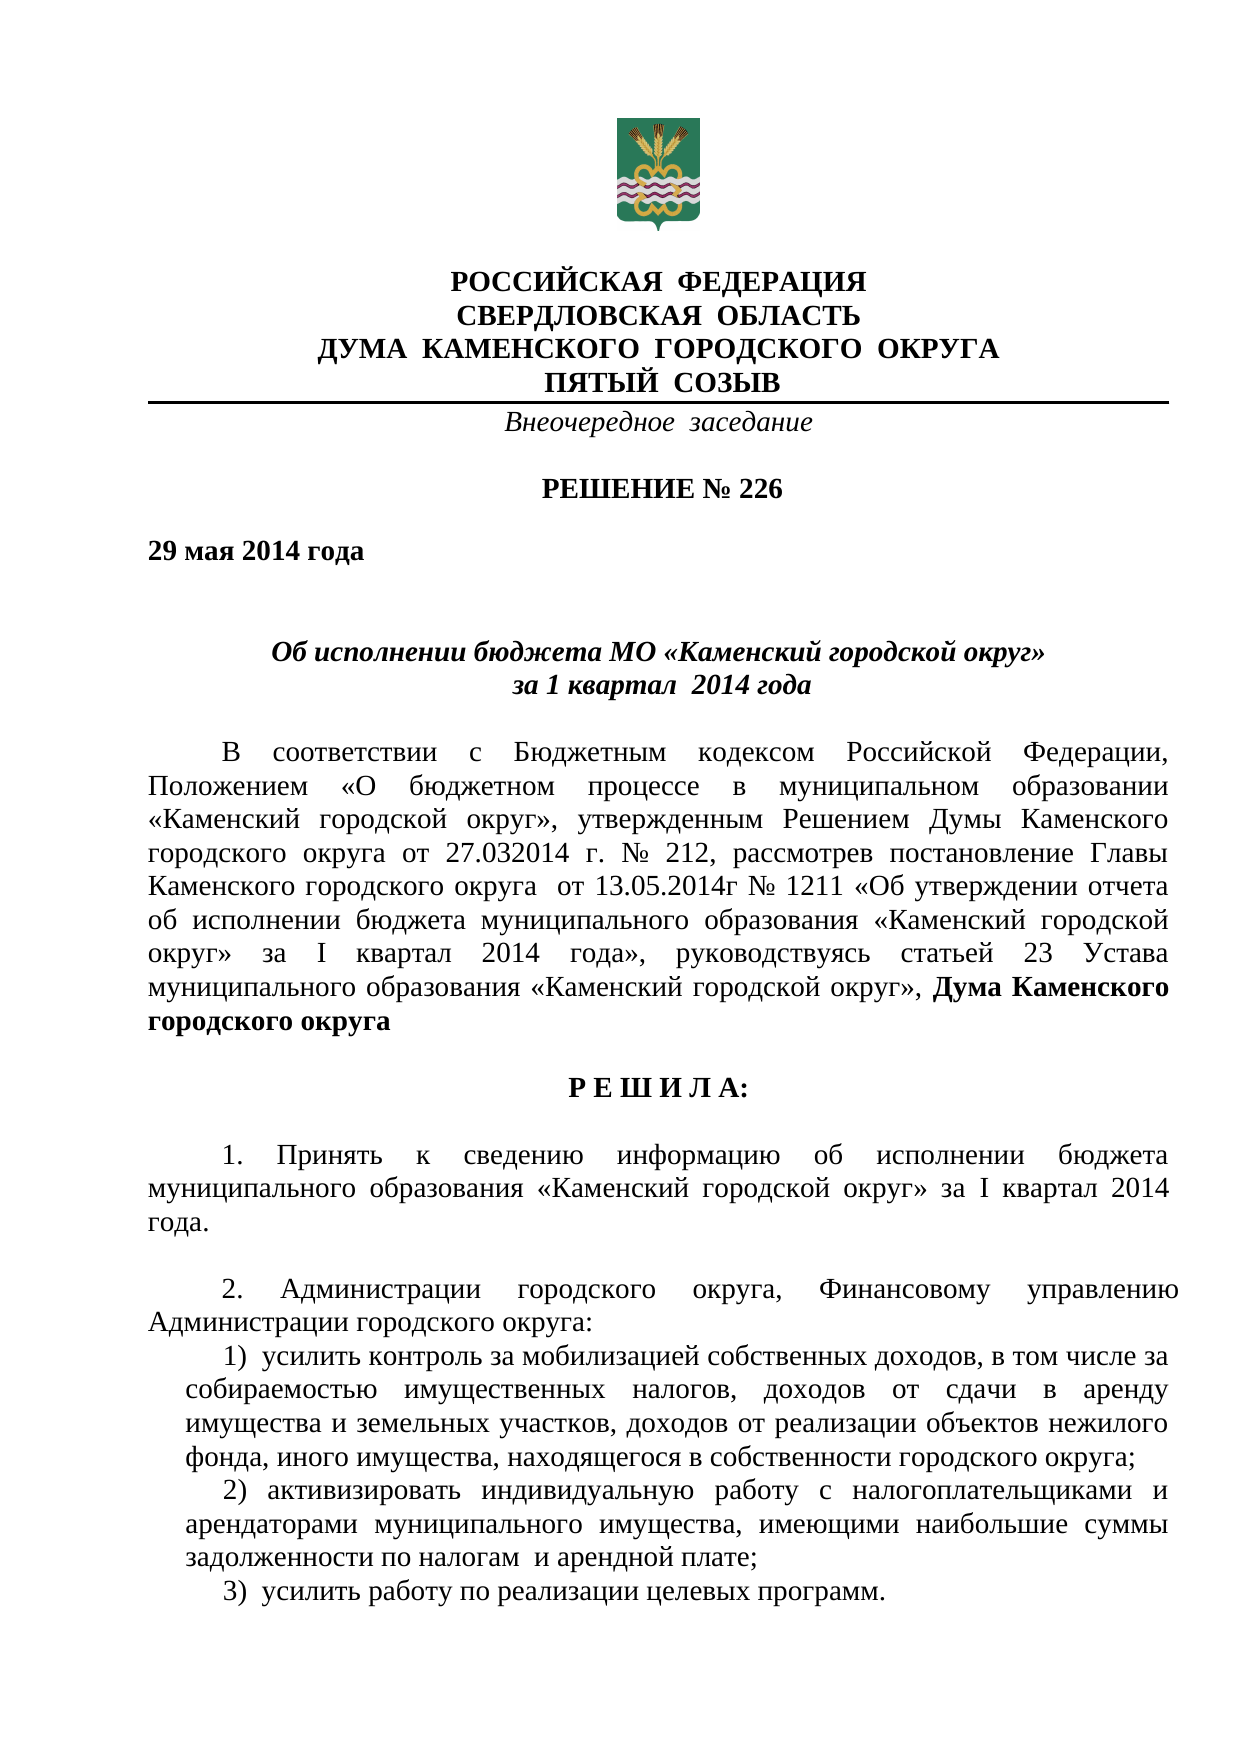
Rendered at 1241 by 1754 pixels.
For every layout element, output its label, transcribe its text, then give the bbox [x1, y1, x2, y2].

text СВЕРДЛОВСКАЯ ОБЛАСТЬ [148, 298, 1169, 331]
text ДУМА КАМЕНСКОГО ГОРОДСКОГО ОКРУГА [148, 331, 1169, 365]
text Внеочередное заседание [148, 404, 1169, 437]
title 2. Администрации городского округа, Финансовому управлению Администрации городского округа: [148, 1271, 1180, 1338]
picture [617, 118, 700, 231]
text 1) усилить контроль за мобилизацией собственных доходов, в том числе за собираемостью имущественных налогов, доходов от сдачи в аренду имущества и земельных участков, доходов от реализации объектов нежилого фонда, иного имущества, находящегося в собственности городского округа; [185, 1338, 1169, 1472]
text РОССИЙСКАЯ ФЕДЕРАЦИЯ [148, 264, 1169, 298]
text за 1 квартал 2014 года [148, 667, 1169, 701]
text Об исполнении бюджета МО «Каменский городской округ» [148, 634, 1169, 667]
text ПЯТЫЙ СОЗЫВ [148, 365, 1169, 401]
text 1. Принять к сведению информацию об исполнении бюджета муниципального образования «Каменский городской округ» за I квартал 2014 года. [148, 1137, 1169, 1237]
text РЕШЕНИЕ № 226 [148, 471, 1169, 504]
text 3) усилить работу по реализации целевых программ. [185, 1573, 1169, 1606]
text Р Е Ш И Л А: [148, 1070, 1169, 1103]
text 2) активизировать индивидуальную работу с налогоплательщиками и арендаторами муниципального имущества, имеющими наибольшие суммы задолженности по налогам и арендной плате; [185, 1472, 1169, 1573]
text 29 мая 2014 года [148, 533, 1169, 567]
text В соответствии с Бюджетным кодексом Российской Федерации, Положением «О бюджетном процессе в муниципальном образовании «Каменский городской округ», утвержденным Решением Думы Каменского городского округа от . № 212, рассмотрев постановление Главы Каменского городского округа от 13.05.2014г № 1211 «Об утверждении отчета об исполнении бюджета муниципального образования «Каменский городской округ» за I квартал 2014 года», руководствуясь статьей 23 Устава муниципального образования «Каменский городской округ», Дума Каменского городского округа [148, 734, 1169, 1036]
